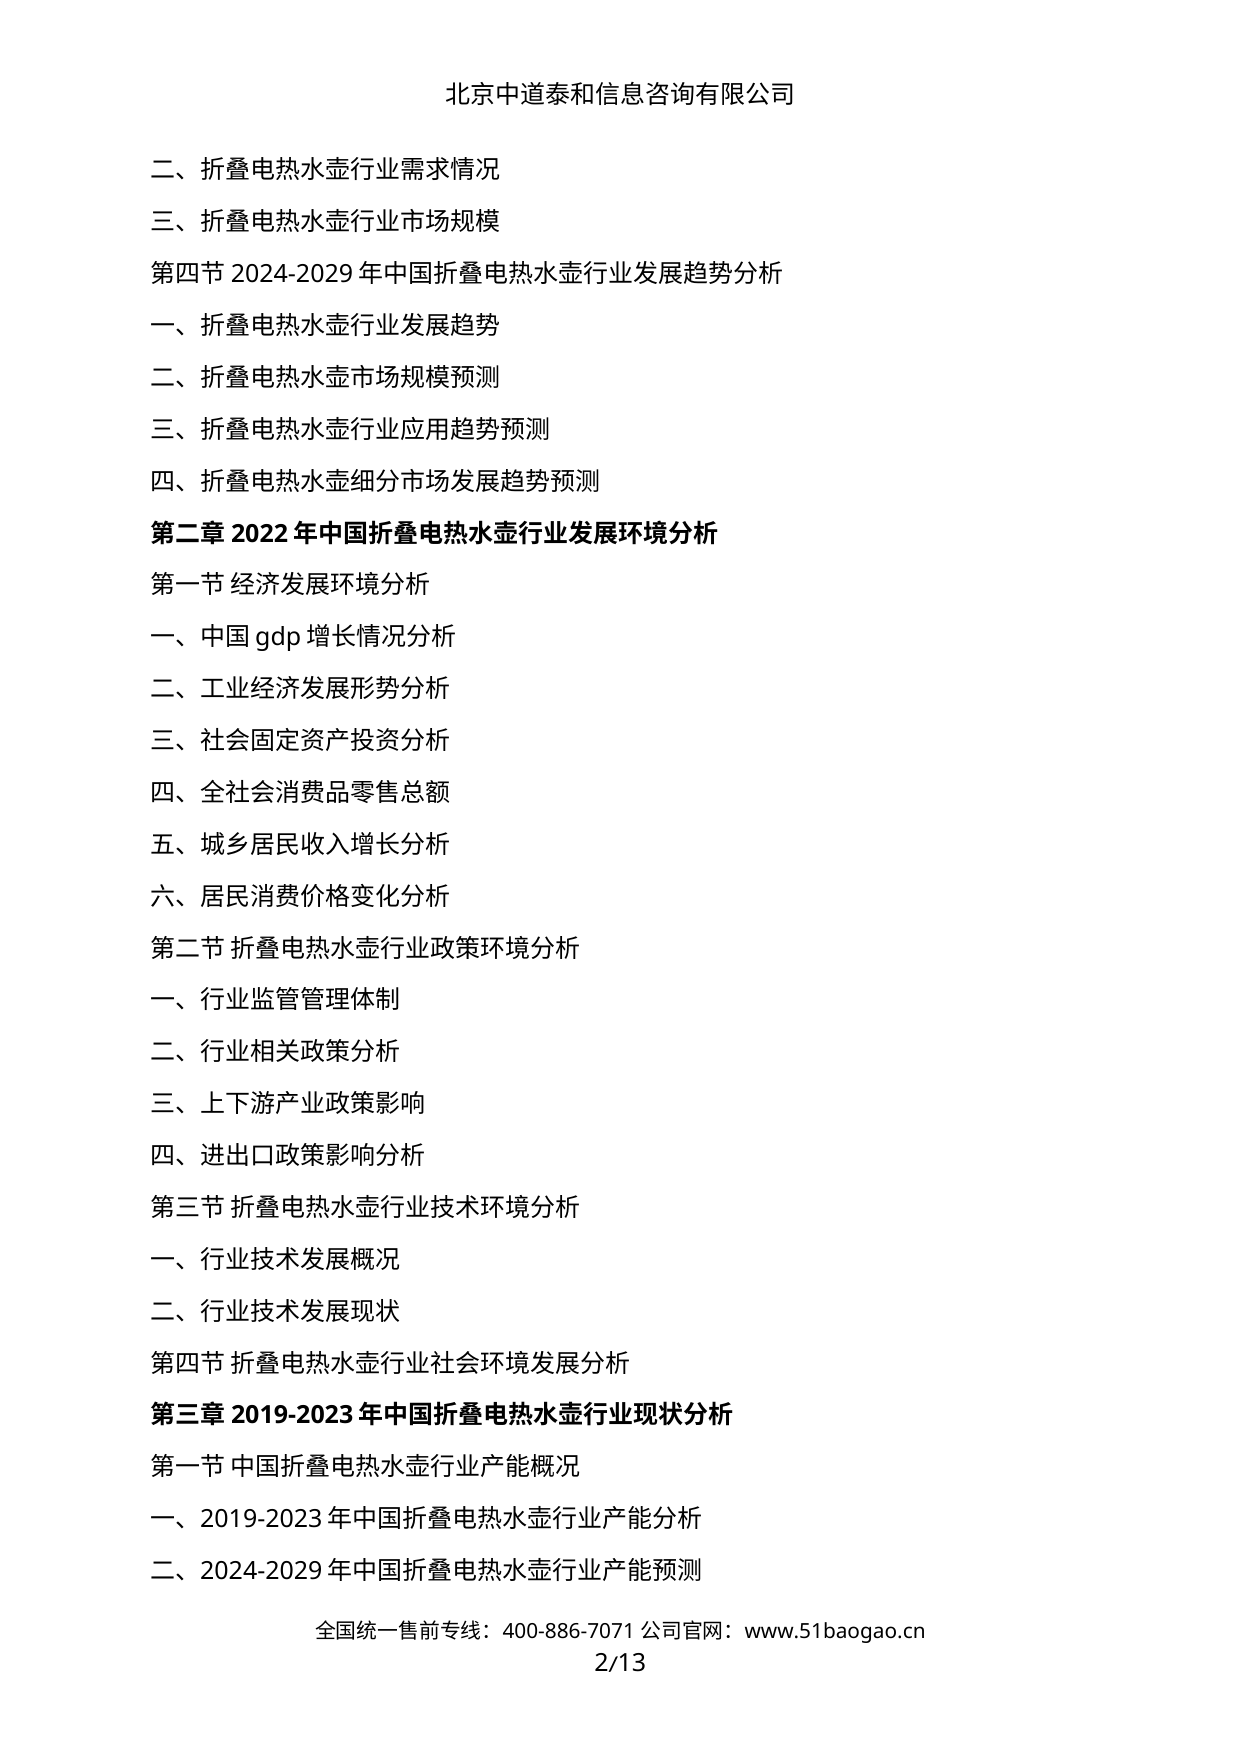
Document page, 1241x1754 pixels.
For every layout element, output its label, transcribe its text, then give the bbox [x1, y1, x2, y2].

text 三、折叠电热水壶行业应用趋势预测 [150, 409, 1090, 446]
text 一、行业技术发展概况 [150, 1239, 1090, 1276]
text 第四节 折叠电热水壶行业社会环境发展分析 [150, 1343, 1090, 1379]
text 一、中国gdp增长情况分析 [150, 617, 1090, 653]
text 二、行业技术发展现状 [150, 1291, 1090, 1327]
text 五、城乡居民收入增长分析 [150, 824, 1090, 861]
text 二、2024-2029年中国折叠电热水壶行业产能预测 [150, 1551, 1090, 1587]
text 二、行业相关政策分析 [150, 1032, 1090, 1068]
text 三、社会固定资产投资分析 [150, 721, 1090, 757]
text 二、折叠电热水壶行业需求情况 [150, 150, 1090, 186]
text 第四节 2024-2029年中国折叠电热水壶行业发展趋势分析 [150, 254, 1090, 290]
text 一、行业监管管理体制 [150, 980, 1090, 1016]
text 二、折叠电热水壶市场规模预测 [150, 357, 1090, 394]
text 第三章 2019-2023年中国折叠电热水壶行业现状分析 [150, 1395, 1090, 1431]
text 四、全社会消费品零售总额 [150, 772, 1090, 809]
text 一、折叠电热水壶行业发展趋势 [150, 306, 1090, 342]
text 第一节 经济发展环境分析 [150, 565, 1090, 601]
text 三、上下游产业政策影响 [150, 1084, 1090, 1120]
text 第二章 2022年中国折叠电热水壶行业发展环境分析 [150, 513, 1090, 549]
text 四、折叠电热水壶细分市场发展趋势预测 [150, 461, 1090, 497]
text 第一节 中国折叠电热水壶行业产能概况 [150, 1447, 1090, 1483]
text 一、2019-2023年中国折叠电热水壶行业产能分析 [150, 1499, 1090, 1535]
text 二、工业经济发展形势分析 [150, 669, 1090, 705]
text 六、居民消费价格变化分析 [150, 876, 1090, 912]
text 三、折叠电热水壶行业市场规模 [150, 202, 1090, 238]
text 第三节 折叠电热水壶行业技术环境分析 [150, 1187, 1090, 1224]
text 第二节 折叠电热水壶行业政策环境分析 [150, 928, 1090, 964]
text 四、进出口政策影响分析 [150, 1136, 1090, 1172]
